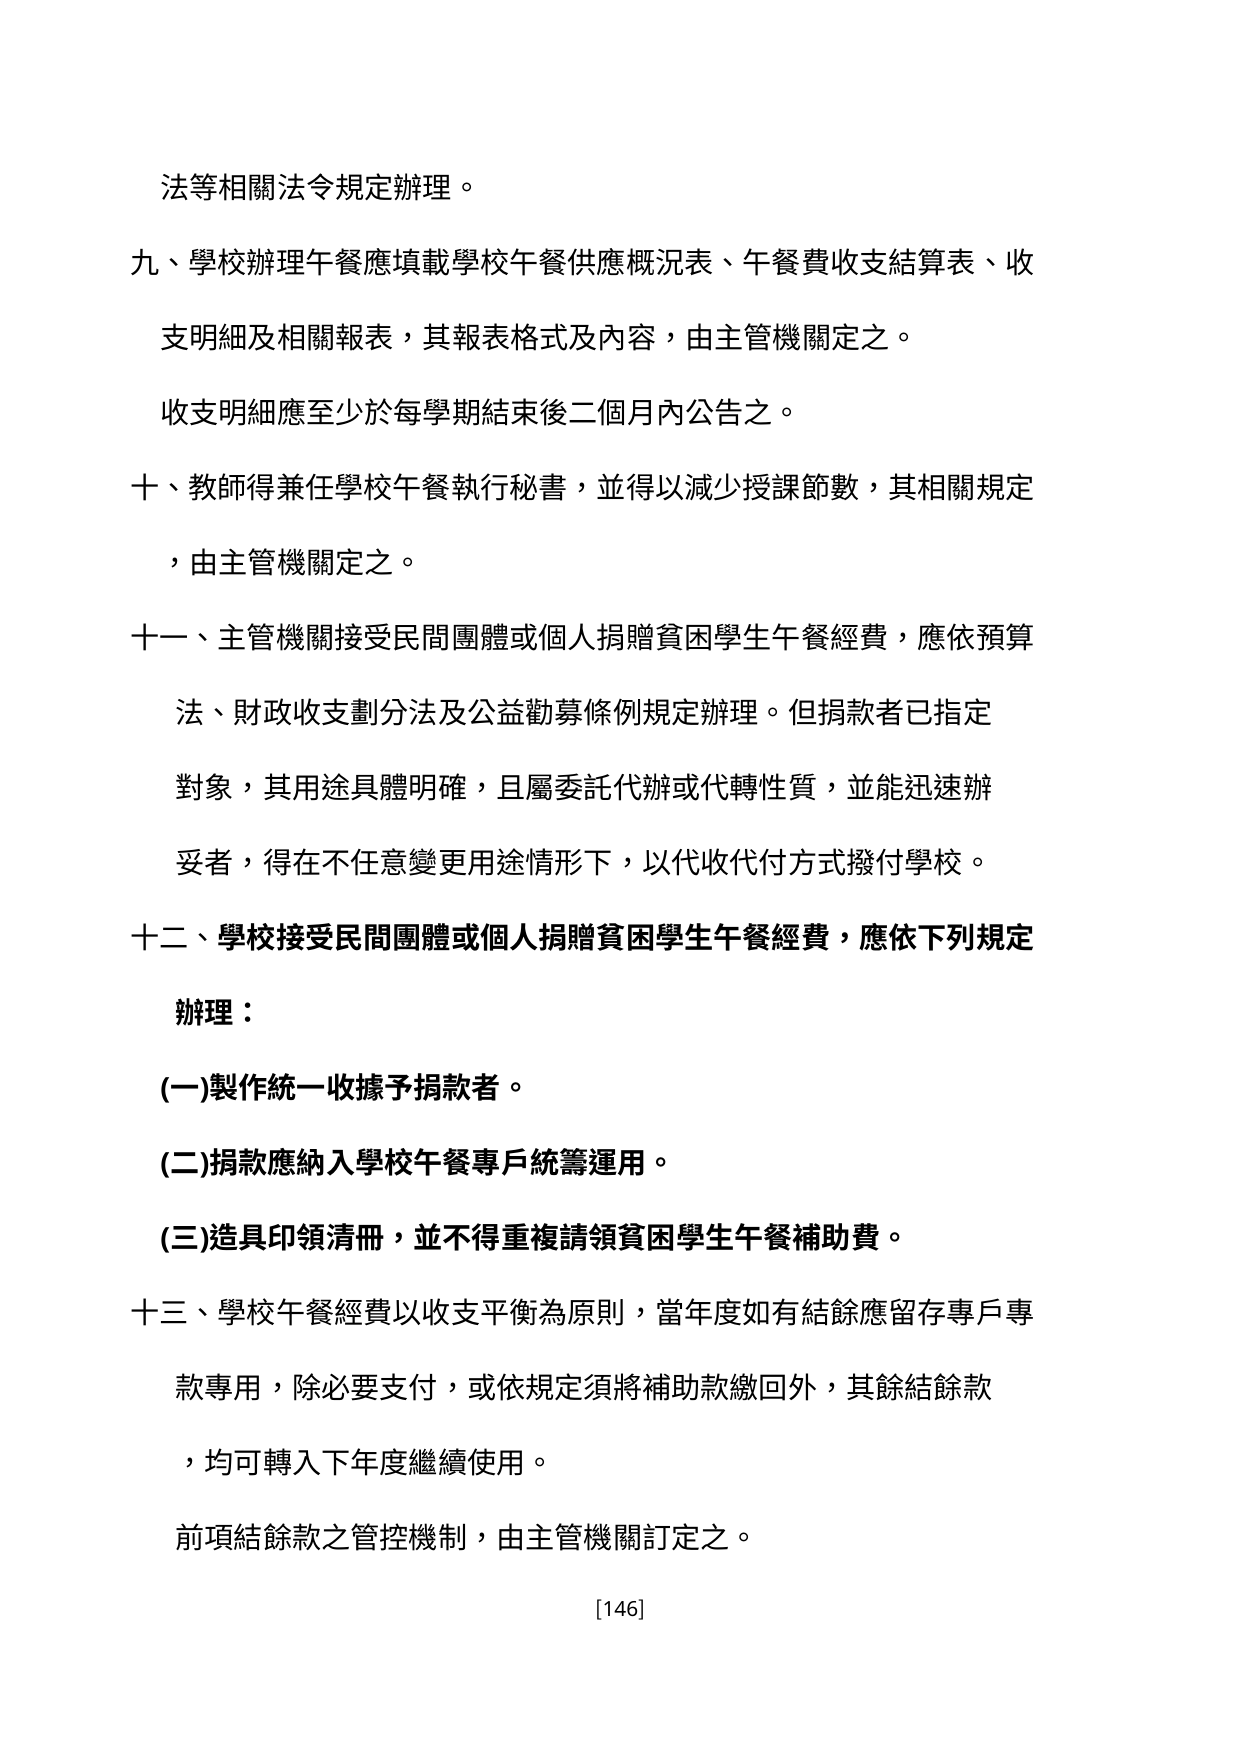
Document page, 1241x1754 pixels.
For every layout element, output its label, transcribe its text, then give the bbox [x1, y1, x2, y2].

text 辦理： [130, 973, 1110, 1048]
text 支明細及相關報表，其報表格式及內容，由主管機關定之。 [130, 298, 1110, 373]
text ，均可轉入下年度繼續使用。 [130, 1423, 1110, 1498]
text 對象，其用途具體明確，且屬委託代辦或代轉性質，並能迅速辦 [130, 748, 1110, 823]
text 收支明細應至少於每學期結束後二個月內公告之。 [130, 373, 1110, 448]
text (一)製作統一收據予捐款者。 [130, 1048, 1110, 1123]
text (三)造具印領清冊，並不得重複請領貧困學生午餐補助費。 [130, 1198, 1110, 1273]
text (二)捐款應納入學校午餐專戶統籌運用。 [130, 1123, 1110, 1198]
text 九、學校辦理午餐應填載學校午餐供應概況表、午餐費收支結算表、收 [130, 223, 1110, 298]
text 前項結餘款之管控機制，由主管機關訂定之。 [130, 1498, 1110, 1573]
text 妥者，得在不任意變更用途情形下，以代收代付方式撥付學校。 [130, 823, 1110, 898]
text 十一、主管機關接受民間團體或個人捐贈貧困學生午餐經費，應依預算 [130, 598, 1110, 673]
text ，由主管機關定之。 [130, 523, 1110, 598]
text 十、教師得兼任學校午餐執行秘書，並得以減少授課節數，其相關規定 [130, 448, 1110, 523]
text 十三、學校午餐經費以收支平衡為原則，當年度如有結餘應留存專戶專 [130, 1273, 1110, 1348]
text 法等相關法令規定辦理。 [130, 148, 1110, 223]
text 十二、學校接受民間團體或個人捐贈貧困學生午餐經費，應依下列規定 [130, 898, 1110, 973]
text 款專用，除必要支付，或依規定須將補助款繳回外，其餘結餘款 [130, 1348, 1110, 1423]
text 法、財政收支劃分法及公益勸募條例規定辦理。但捐款者已指定 [130, 673, 1110, 748]
